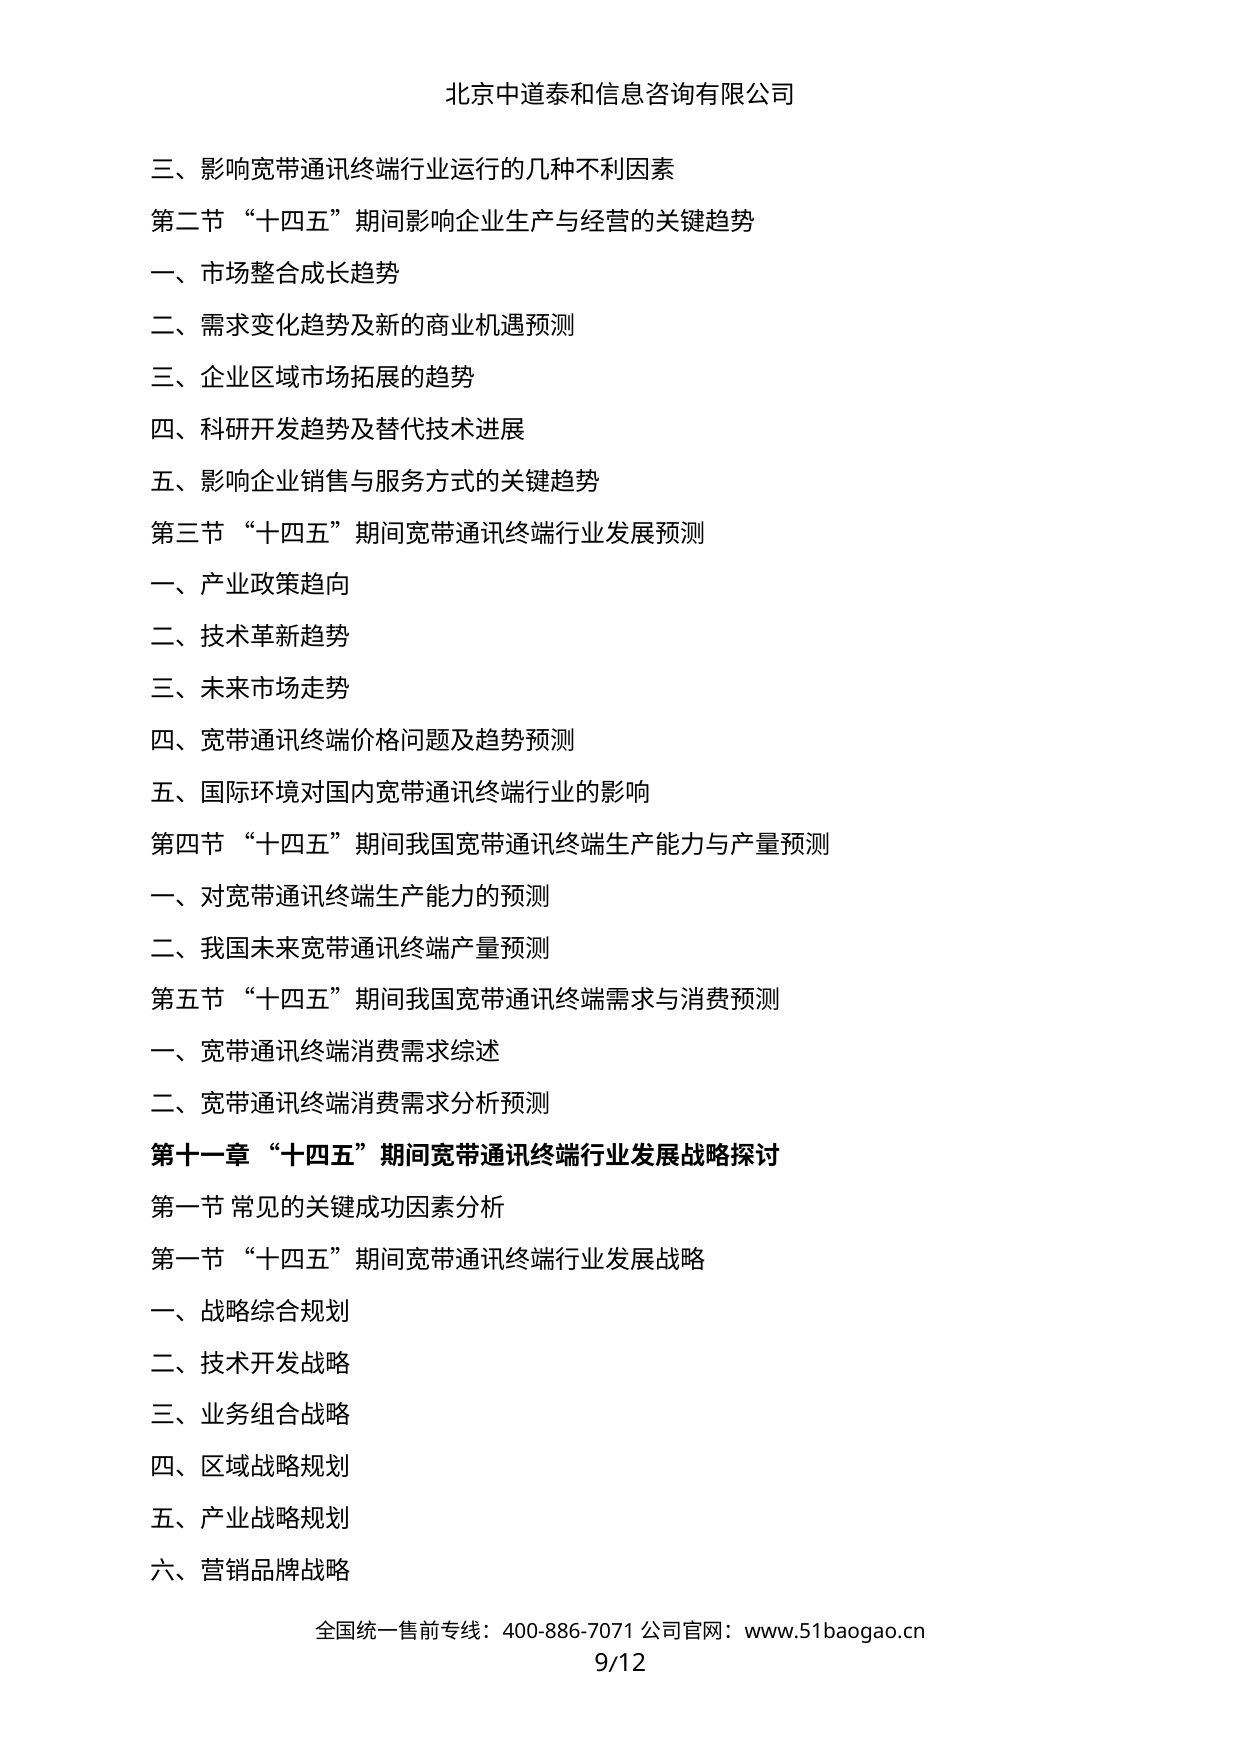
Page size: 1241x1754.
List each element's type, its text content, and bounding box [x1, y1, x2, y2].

text 一、对宽带通讯终端生产能力的预测 [150, 876, 1090, 912]
text 一、战略综合规划 [150, 1291, 1090, 1327]
text 第十一章 “十四五”期间宽带通讯终端行业发展战略探讨 [150, 1136, 1090, 1172]
text 五、产业战略规划 [150, 1499, 1090, 1535]
text 六、营销品牌战略 [150, 1551, 1090, 1587]
text 第四节 “十四五”期间我国宽带通讯终端生产能力与产量预测 [150, 824, 1090, 861]
text 一、宽带通讯终端消费需求综述 [150, 1032, 1090, 1068]
text 三、影响宽带通讯终端行业运行的几种不利因素 [150, 150, 1090, 186]
text 三、企业区域市场拓展的趋势 [150, 357, 1090, 394]
text 第二节 “十四五”期间影响企业生产与经营的关键趋势 [150, 202, 1090, 238]
text 四、科研开发趋势及替代技术进展 [150, 409, 1090, 446]
text 四、区域战略规划 [150, 1447, 1090, 1483]
text 五、影响企业销售与服务方式的关键趋势 [150, 461, 1090, 497]
text 第五节 “十四五”期间我国宽带通讯终端需求与消费预测 [150, 980, 1090, 1016]
text 二、需求变化趋势及新的商业机遇预测 [150, 306, 1090, 342]
text 一、产业政策趋向 [150, 565, 1090, 601]
text 四、宽带通讯终端价格问题及趋势预测 [150, 721, 1090, 757]
text 二、宽带通讯终端消费需求分析预测 [150, 1084, 1090, 1120]
text 一、市场整合成长趋势 [150, 254, 1090, 290]
text 二、技术革新趋势 [150, 617, 1090, 653]
text 三、未来市场走势 [150, 669, 1090, 705]
text 第三节 “十四五”期间宽带通讯终端行业发展预测 [150, 513, 1090, 549]
text 二、我国未来宽带通讯终端产量预测 [150, 928, 1090, 964]
text 第一节 常见的关键成功因素分析 [150, 1187, 1090, 1224]
text 五、国际环境对国内宽带通讯终端行业的影响 [150, 772, 1090, 809]
text 二、技术开发战略 [150, 1343, 1090, 1379]
text 三、业务组合战略 [150, 1395, 1090, 1431]
text 第一节 “十四五”期间宽带通讯终端行业发展战略 [150, 1239, 1090, 1276]
